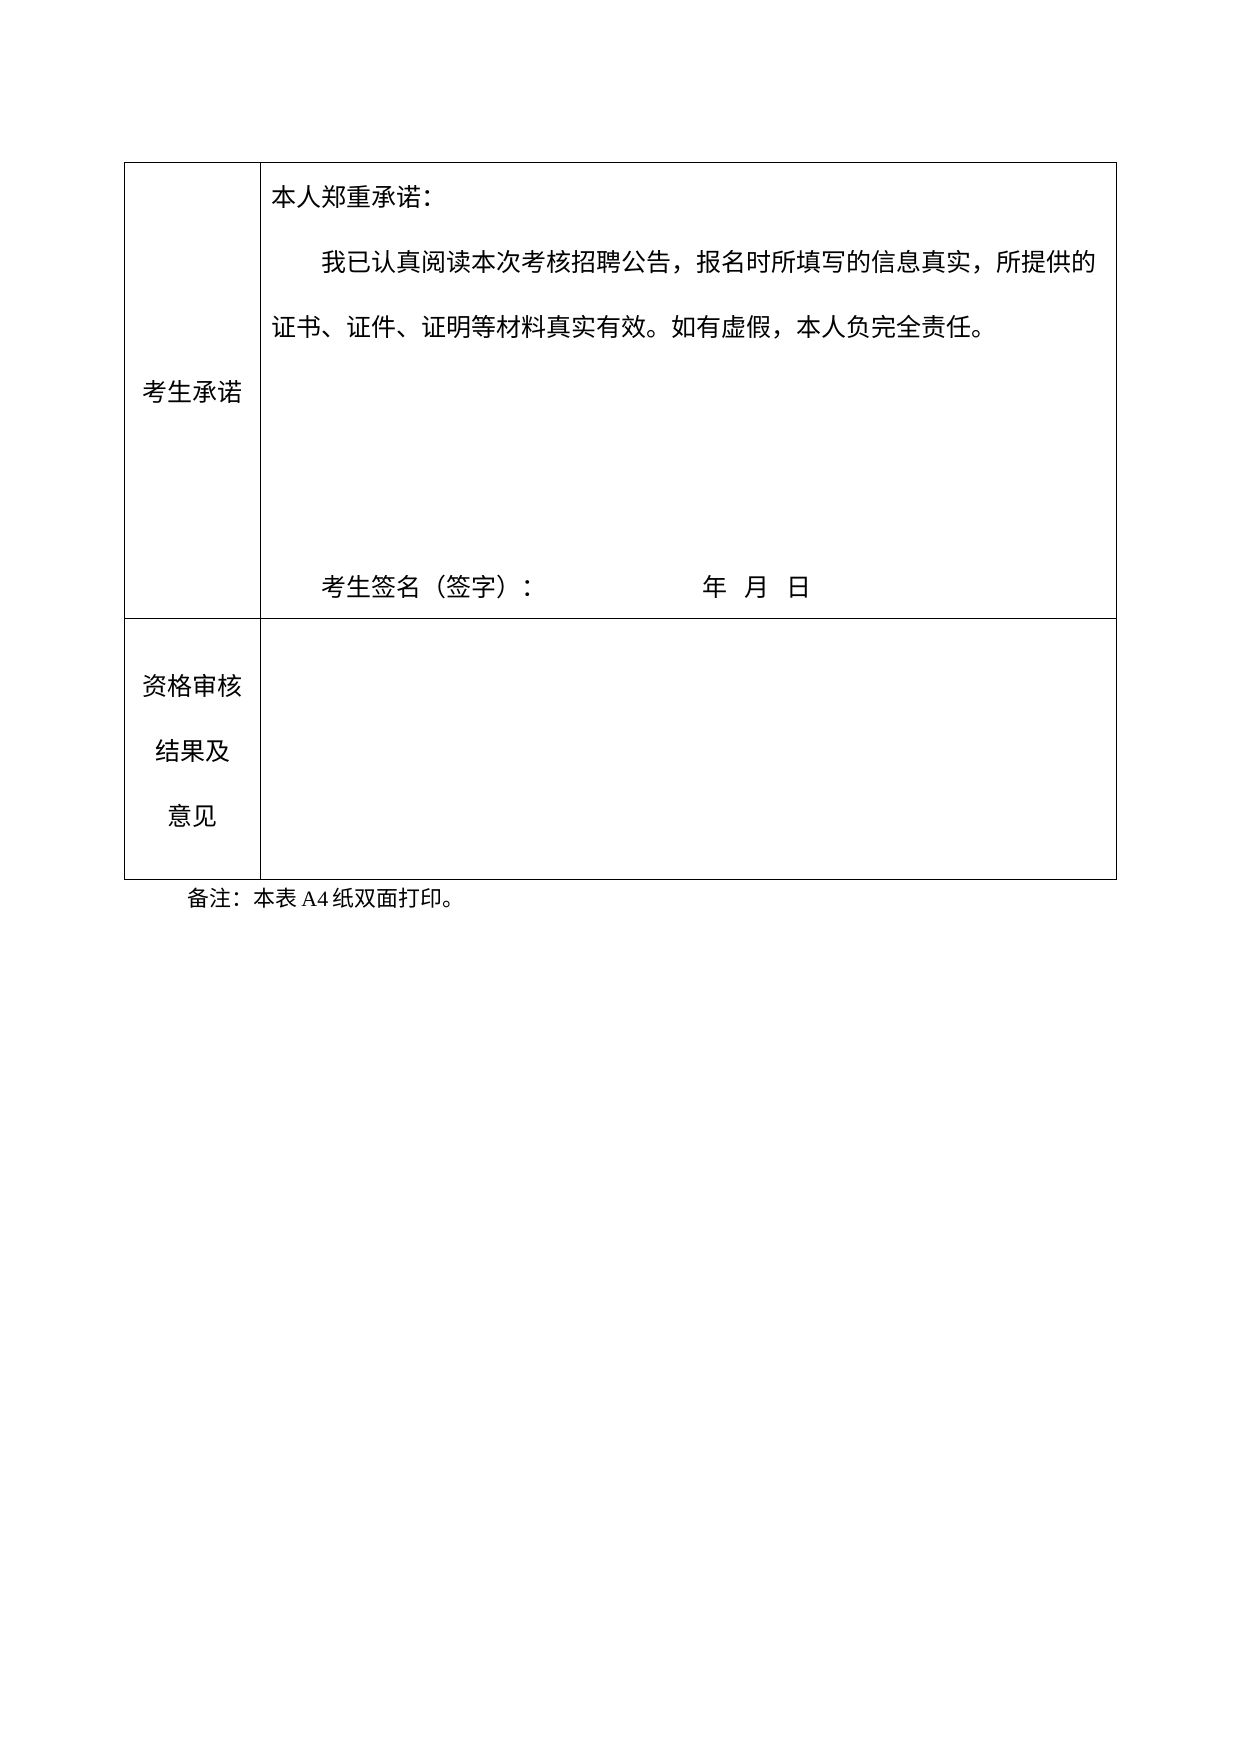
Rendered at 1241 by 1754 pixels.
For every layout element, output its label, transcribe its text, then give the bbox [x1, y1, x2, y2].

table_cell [261, 163, 1116, 618]
text 备注：本表A4纸双面打印。 [187, 880, 1053, 913]
table_cell [261, 619, 1116, 879]
table_cell 资格审核结果及 意见 [125, 619, 260, 879]
table_cell 考生承诺 [125, 163, 260, 618]
